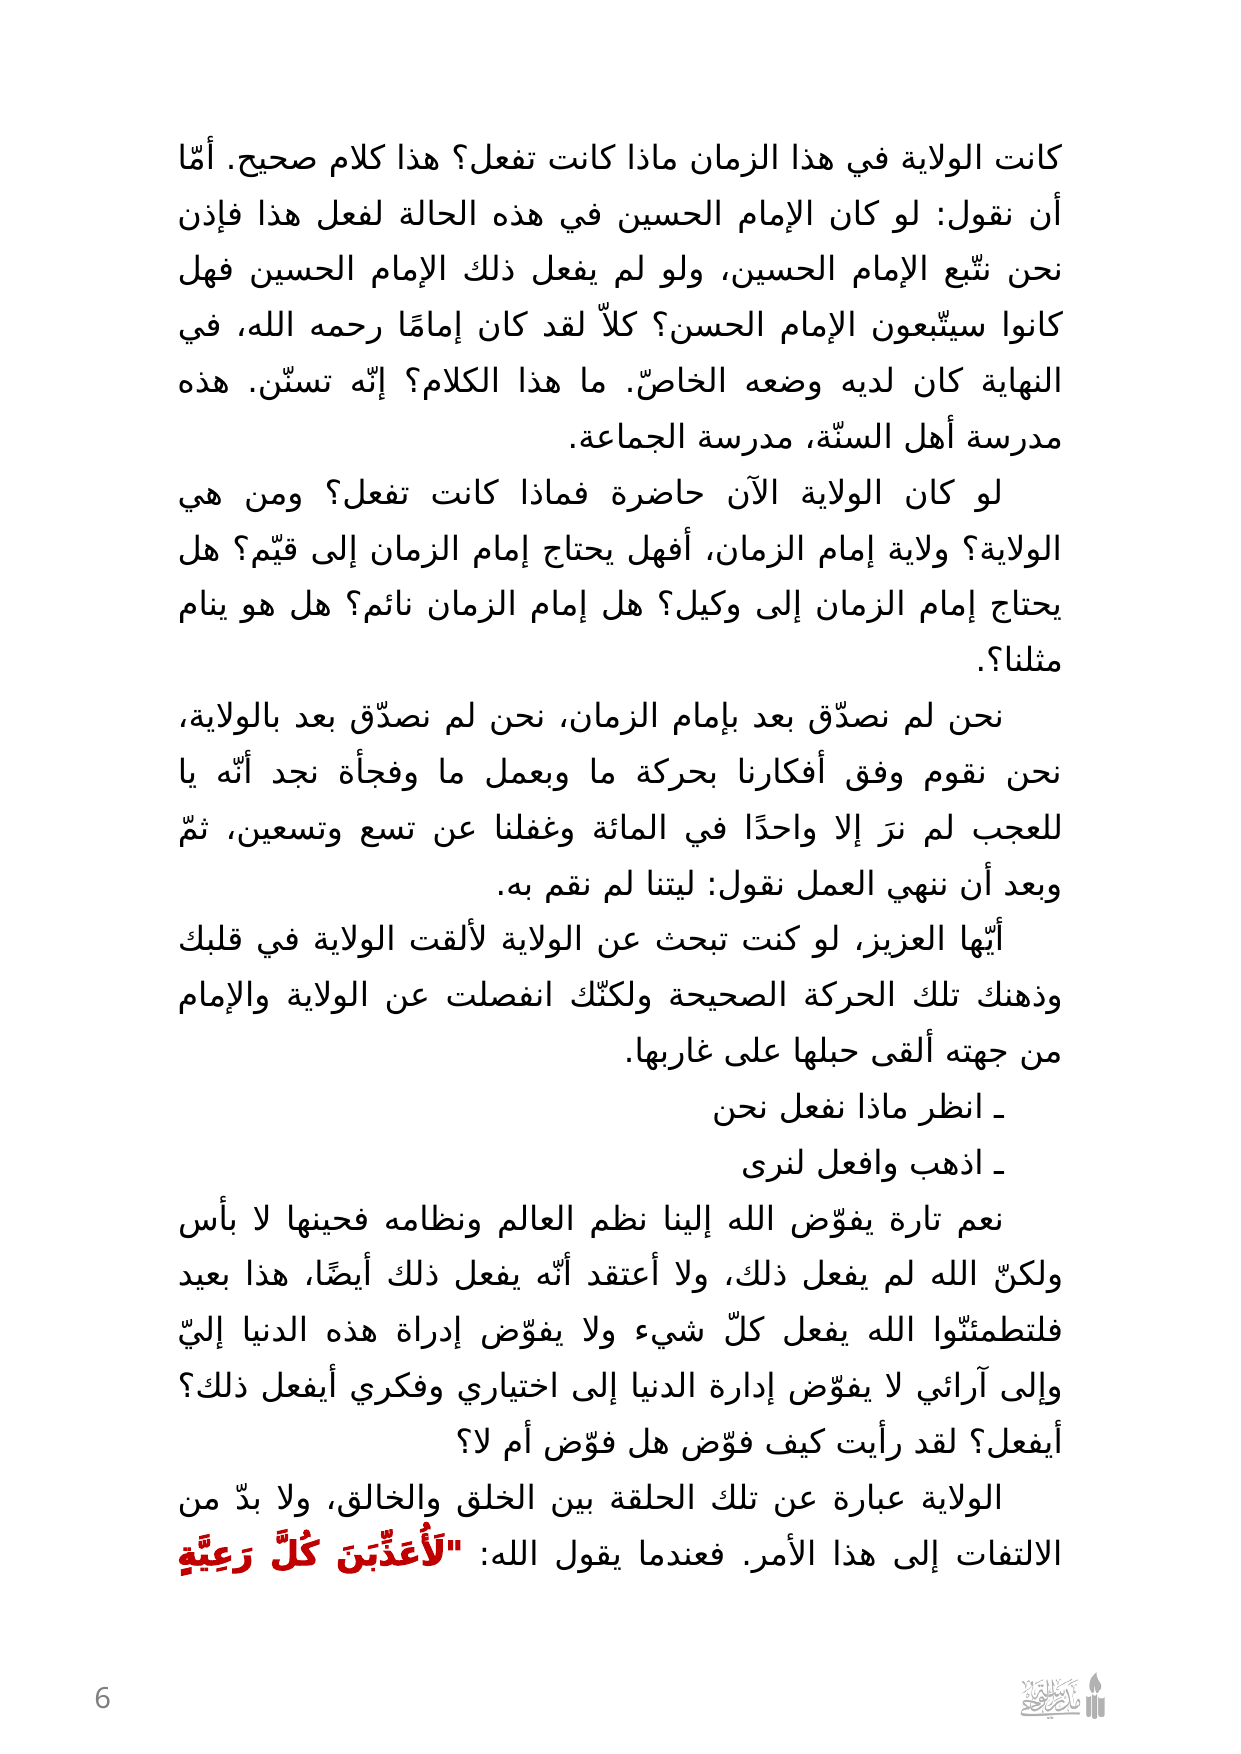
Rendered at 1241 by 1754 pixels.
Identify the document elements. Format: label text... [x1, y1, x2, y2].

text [177, 136, 1063, 471]
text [177, 1476, 1063, 1587]
text نعم تارة يفوّض الله إلينا نظم العالم ونظامه فحينها لا بأس ولكنّ الله لم يفعل ذلك، ولا أعتقد أنّه يفعل ذلك أيضًا، هذا بعيد فلتطمئنّوا الله يفعل كلّ شيء ولا يفوّض إدراة هذه الدنيا إليّ وإلى آرائي لا يفوّض إدارة الدنيا إلى اختياري وفكري أيفعل ذلك؟ أيفعل؟ لقد رأيت كيف فوّض هل فوّض أم لا؟ [177, 1197, 1063, 1476]
text أيّها العزيز، لو كنت تبحث عن الولاية لألقت الولاية في قلبك وذهنك تلك الحركة الصحيحة ولكنّك انفصلت عن الولاية والإمام من جهته ألقى حبلها على غاربها. [177, 917, 1063, 1085]
picture [1020, 1672, 1105, 1719]
text لو كان الولاية الآن حاضرة فماذا كانت تفعل؟ ومن هي الولاية؟ ولاية إمام الزمان، أفهل يحتاج إمام الزمان إلى قيّم؟ هل يحتاج إمام الزمان إلى وكيل؟ هل إمام الزمان نائم؟ هل هو ينام مثلنا؟. [177, 471, 1063, 694]
text ـ انظر ماذا نفعل نحن [177, 1085, 1063, 1141]
text نحن لم نصدّق بعد بإمام الزمان، نحن لم نصدّق بعد بالولاية، نحن نقوم وفق أفكارنا بحركة ما وبعمل ما وفجأة نجد أنّه يا للعجب لم نرَ إلا واحدًا في المائة وغفلنا عن تسع وتسعين، ثمّ وبعد أن ننهي العمل نقول: ليتنا لم نقم به. [177, 694, 1063, 917]
text ـ اذهب وافعل لنرى [177, 1141, 1063, 1197]
